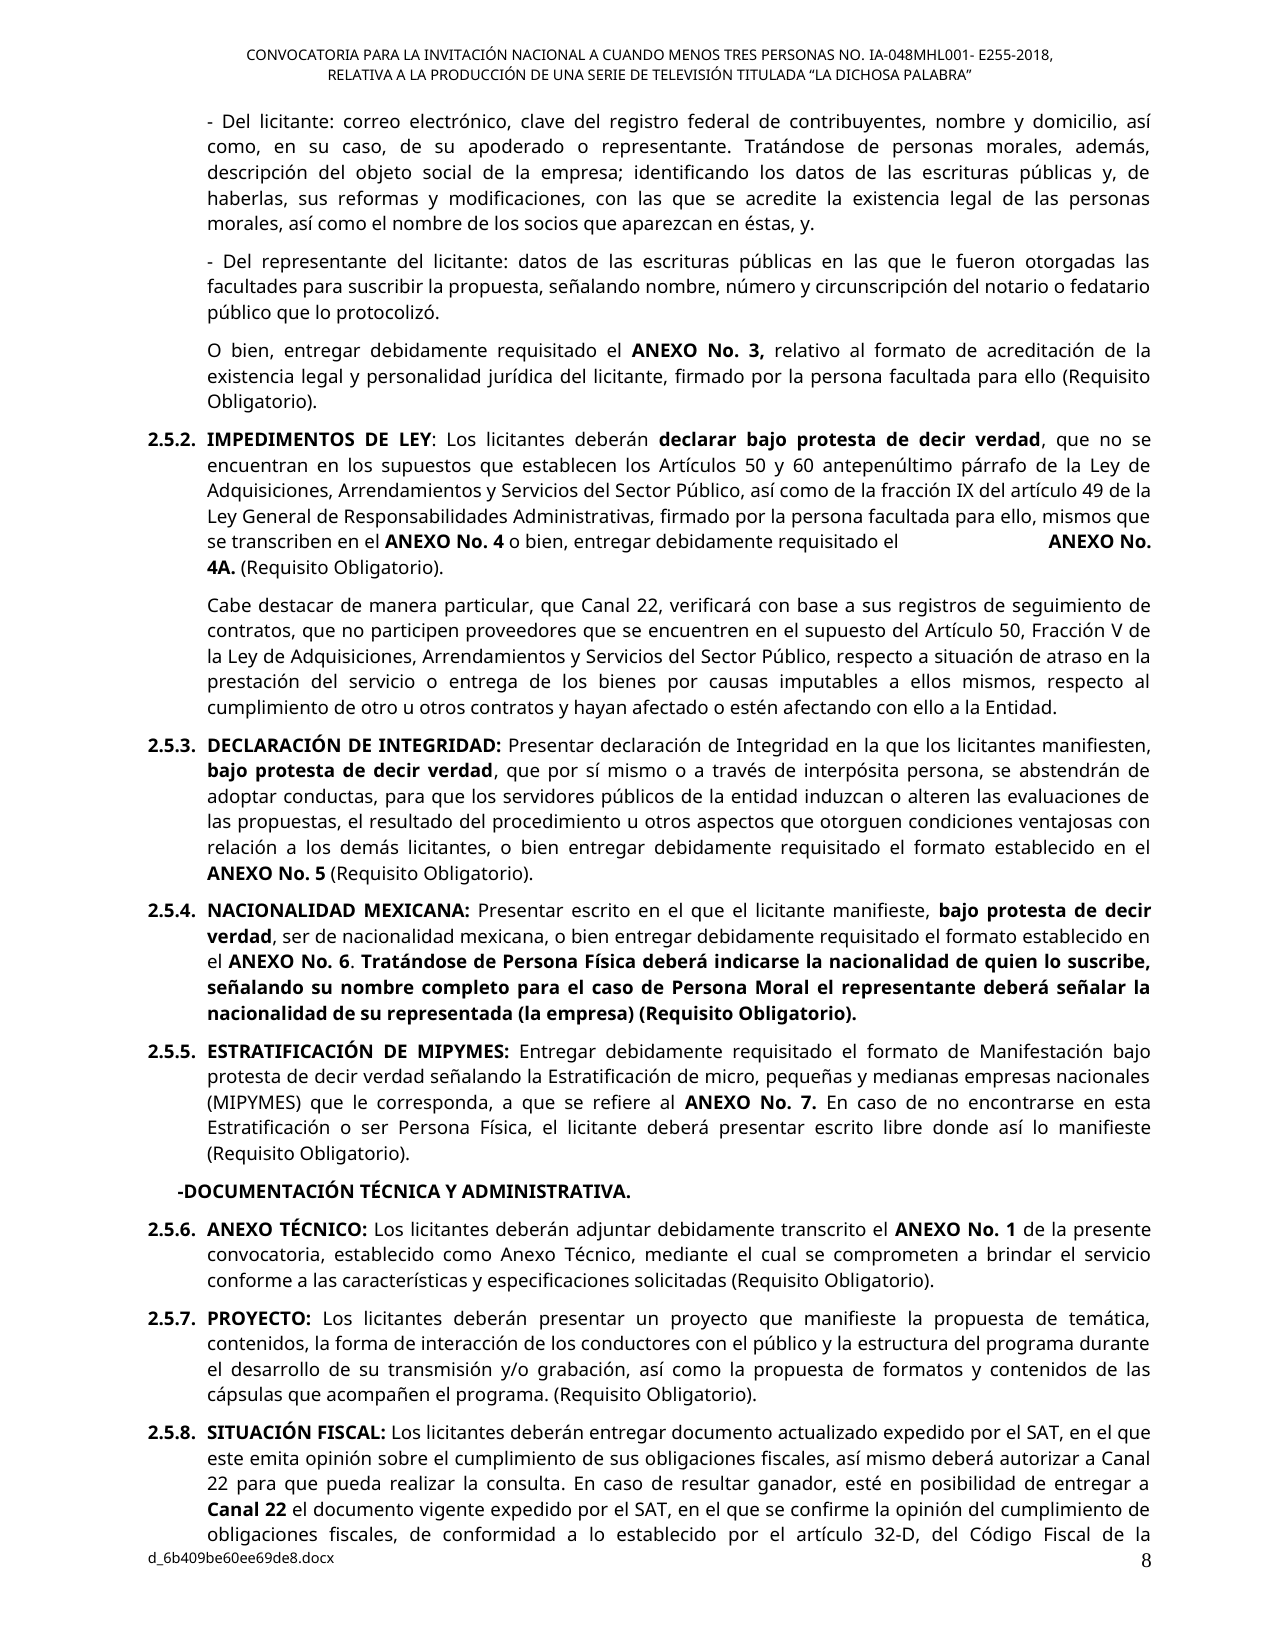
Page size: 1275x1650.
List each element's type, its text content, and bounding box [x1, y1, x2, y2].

text 2.5.6. ANEXO TÉCNICO: Los licitantes deberán adjuntar debidamente transcrito el ANEXO No. 1 de la presente convocatoria, establecido como Anexo Técnico, mediante el cual se comprometen a brindar el servicio conforme a las características y especificaciones solicitadas (Requisito Obligatorio). [148, 1216, 1152, 1293]
text 2.5.2. IMPEDIMENTOS DE LEY: Los licitantes deberán declarar bajo protesta de decir verdad, que no se encuentran en los supuestos que establecen los Artículos 50 y 60 antepenúltimo párrafo de la Ley de Adquisiciones, Arrendamientos y Servicios del Sector Público, así como de la fracción IX del artículo 49 de la Ley General de Responsabilidades Administrativas, firmado por la persona facultada para ello, mismos que se transcriben en el ANEXO No. 4 o bien, entregar debidamente requisitado el ANEXO No. 4A. (Requisito Obligatorio). [148, 426, 1152, 579]
text 2.5.7. PROYECTO: Los licitantes deberán presentar un proyecto que manifieste la propuesta de temática, contenidos, la forma de interacción de los conductores con el público y la estructura del programa durante el desarrollo de su transmisión y/o grabación, así como la propuesta de formatos y contenidos de las cápsulas que acompañen el programa. (Requisito Obligatorio). [148, 1305, 1152, 1407]
text O bien, entregar debidamente requisitado el ANEXO No. 3, relativo al formato de acreditación de la existencia legal y personalidad jurídica del licitante, firmado por la persona facultada para ello (Requisito Obligatorio). [207, 337, 1152, 414]
text 2.5.4. NACIONALIDAD MEXICANA: Presentar escrito en el que el licitante manifieste, bajo protesta de decir verdad, ser de nacionalidad mexicana, o bien entregar debidamente requisitado el formato establecido en el ANEXO No. 6. Tratándose de Persona Física deberá indicarse la nacionalidad de quien lo suscribe, señalando su nombre completo para el caso de Persona Moral el representante deberá señalar la nacionalidad de su representada (la empresa) (Requisito Obligatorio). [148, 898, 1152, 1025]
text Cabe destacar de manera particular, que Canal 22, verificará con base a sus registros de seguimiento de contratos, que no participen proveedores que se encuentren en el supuesto del Artículo 50, Fracción V de la Ley de Adquisiciones, Arrendamientos y Servicios del Sector Público, respecto a situación de atraso en la prestación del servicio o entrega de los bienes por causas imputables a ellos mismos, respecto al cumplimiento de otro u otros contratos y hayan afectado o estén afectando con ello a la Entidad. [207, 592, 1152, 720]
text 2.5.3. DECLARACIÓN DE INTEGRIDAD: Presentar declaración de Integridad en la que los licitantes manifiesten, bajo protesta de decir verdad, que por sí mismo o a través de interpósita persona, se abstendrán de adoptar conductas, para que los servidores públicos de la entidad induzcan o alteren las evaluaciones de las propuestas, el resultado del procedimiento u otros aspectos que otorguen condiciones ventajosas con relación a los demás licitantes, o bien entregar debidamente requisitado el formato establecido en el ANEXO No. 5 (Requisito Obligatorio). [148, 732, 1152, 885]
text - Del licitante: correo electrónico, clave del registro federal de contribuyentes, nombre y domicilio, así como, en su caso, de su apoderado o representante. Tratándose de personas morales, además, descripción del objeto social de la empresa; identificando los datos de las escrituras públicas y, de haberlas, sus reformas y modificaciones, con las que se acredite la existencia legal de las personas morales, así como el nombre de los socios que aparezcan en éstas, y. [207, 108, 1152, 236]
text -DOCUMENTACIÓN TÉCNICA Y ADMINISTRATIVA. [177, 1178, 1152, 1203]
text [148, 1420, 1152, 1547]
text - Del representante del licitante: datos de las escrituras públicas en las que le fueron otorgadas las facultades para suscribir la propuesta, señalando nombre, número y circunscripción del notario o fedatario público que lo protocolizó. [207, 248, 1152, 325]
text 2.5.5. ESTRATIFICACIÓN DE MIPYMES: Entregar debidamente requisitado el formato de Manifestación bajo protesta de decir verdad señalando la Estratificación de micro, pequeñas y medianas empresas nacionales (MIPYMES) que le corresponda, a que se refiere al ANEXO No. 7. En caso de no encontrarse en esta Estratificación o ser Persona Física, el licitante deberá presentar escrito libre donde así lo manifieste (Requisito Obligatorio). [148, 1038, 1152, 1166]
